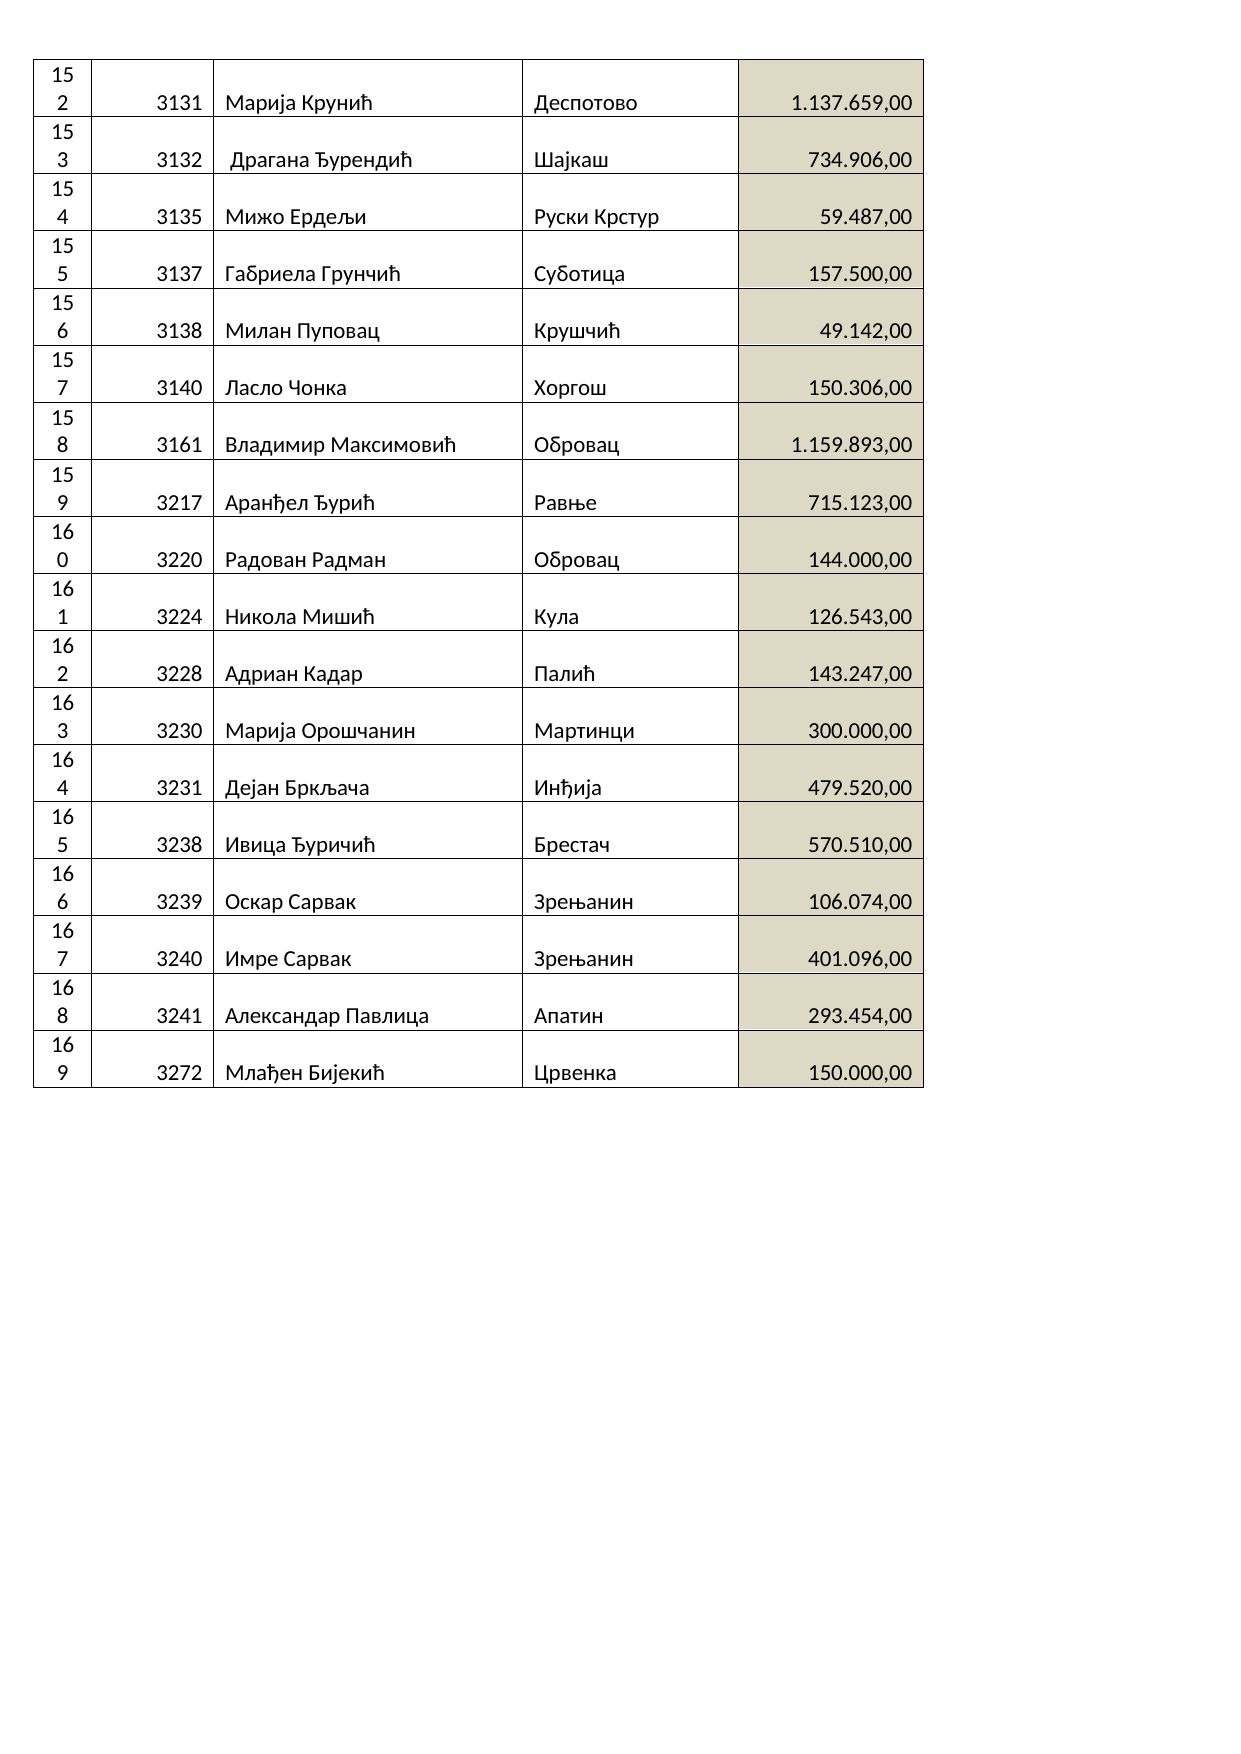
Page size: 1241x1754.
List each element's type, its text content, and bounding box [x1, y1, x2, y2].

table_cell 158 [34, 403, 91, 459]
table_cell 3272 [92, 1031, 213, 1087]
table_cell 3161 [92, 403, 213, 459]
table_cell Аранђел Ђурић [214, 460, 522, 516]
table_cell 300.000,00 [739, 688, 923, 744]
table_cell Кула [523, 574, 738, 630]
table_cell Деспотово [523, 60, 738, 116]
table_cell Црвенка [523, 1031, 738, 1087]
table_cell 144.000,00 [739, 517, 923, 573]
table_cell 479.520,00 [739, 745, 923, 801]
table_cell 3131 [92, 60, 213, 116]
table_cell 401.096,00 [739, 916, 923, 972]
table_cell 1.137.659,00 [739, 60, 923, 116]
table_cell 3238 [92, 802, 213, 858]
table_cell 167 [34, 916, 91, 972]
table_cell 59.487,00 [739, 174, 923, 230]
table_cell 3241 [92, 974, 213, 1029]
table_cell Млађен Бијекић [214, 1031, 522, 1087]
table_cell 165 [34, 802, 91, 858]
table_cell Мижо Ердељи [214, 174, 522, 230]
table_cell 3228 [92, 631, 213, 687]
table_cell 49.142,00 [739, 289, 923, 344]
table_cell Милан Пуповац [214, 289, 522, 344]
table_cell 150.000,00 [739, 1031, 923, 1087]
table_cell Драгана Ђурендић [214, 117, 522, 173]
table_cell Суботица [523, 231, 738, 287]
table_cell 156 [34, 289, 91, 344]
table_cell 164 [34, 745, 91, 801]
table_cell 163 [34, 688, 91, 744]
table_cell 161 [34, 574, 91, 630]
table_cell 154 [34, 174, 91, 230]
table_cell Зрењанин [523, 859, 738, 915]
table_cell Обровац [523, 403, 738, 459]
table_cell 126.543,00 [739, 574, 923, 630]
table_cell 715.123,00 [739, 460, 923, 516]
table_cell Шајкаш [523, 117, 738, 173]
table_cell Владимир Максимовић [214, 403, 522, 459]
table_cell Александар Павлица [214, 974, 522, 1029]
table_cell Ивица Ђуричић [214, 802, 522, 858]
table_cell Хоргош [523, 346, 738, 402]
table_cell 3224 [92, 574, 213, 630]
table_cell Габриела Грунчић [214, 231, 522, 287]
table_cell 3220 [92, 517, 213, 573]
table_cell Марија Орошчанин [214, 688, 522, 744]
table_cell 734.906,00 [739, 117, 923, 173]
table_cell 3230 [92, 688, 213, 744]
table_cell Инђија [523, 745, 738, 801]
table_cell Апатин [523, 974, 738, 1029]
table_cell 159 [34, 460, 91, 516]
table_cell 143.247,00 [739, 631, 923, 687]
table_cell 293.454,00 [739, 974, 923, 1029]
table_cell 3240 [92, 916, 213, 972]
table_cell Ласло Чонка [214, 346, 522, 402]
table_cell 3138 [92, 289, 213, 344]
table_cell Оскар Сарвак [214, 859, 522, 915]
table_cell Мартинци [523, 688, 738, 744]
table_cell 3140 [92, 346, 213, 402]
table_cell Радован Радман [214, 517, 522, 573]
table_cell 166 [34, 859, 91, 915]
table_cell 3231 [92, 745, 213, 801]
table_cell 157 [34, 346, 91, 402]
table_cell Дејан Бркљача [214, 745, 522, 801]
table_cell Адриан Кадар [214, 631, 522, 687]
table_cell 157.500,00 [739, 231, 923, 287]
table_cell Марија Крунић [214, 60, 522, 116]
table_cell Обровац [523, 517, 738, 573]
table_cell Имре Сарвак [214, 916, 522, 972]
table_cell 3132 [92, 117, 213, 173]
table_cell Руски Крстур [523, 174, 738, 230]
table_cell 169 [34, 1031, 91, 1087]
table_cell 570.510,00 [739, 802, 923, 858]
table_cell Равње [523, 460, 738, 516]
table_cell 160 [34, 517, 91, 573]
table_cell Крушчић [523, 289, 738, 344]
table_cell 155 [34, 231, 91, 287]
table_cell 1.159.893,00 [739, 403, 923, 459]
table_cell 168 [34, 974, 91, 1029]
table_cell 152 [34, 60, 91, 116]
table_cell Зрењанин [523, 916, 738, 972]
table_cell 3239 [92, 859, 213, 915]
table_cell Никола Мишић [214, 574, 522, 630]
table_cell Палић [523, 631, 738, 687]
table_cell 3137 [92, 231, 213, 287]
table_cell 106.074,00 [739, 859, 923, 915]
table_cell 153 [34, 117, 91, 173]
table_cell 3135 [92, 174, 213, 230]
table_cell Брестач [523, 802, 738, 858]
table_cell 162 [34, 631, 91, 687]
table_cell 150.306,00 [739, 346, 923, 402]
table_cell 3217 [92, 460, 213, 516]
